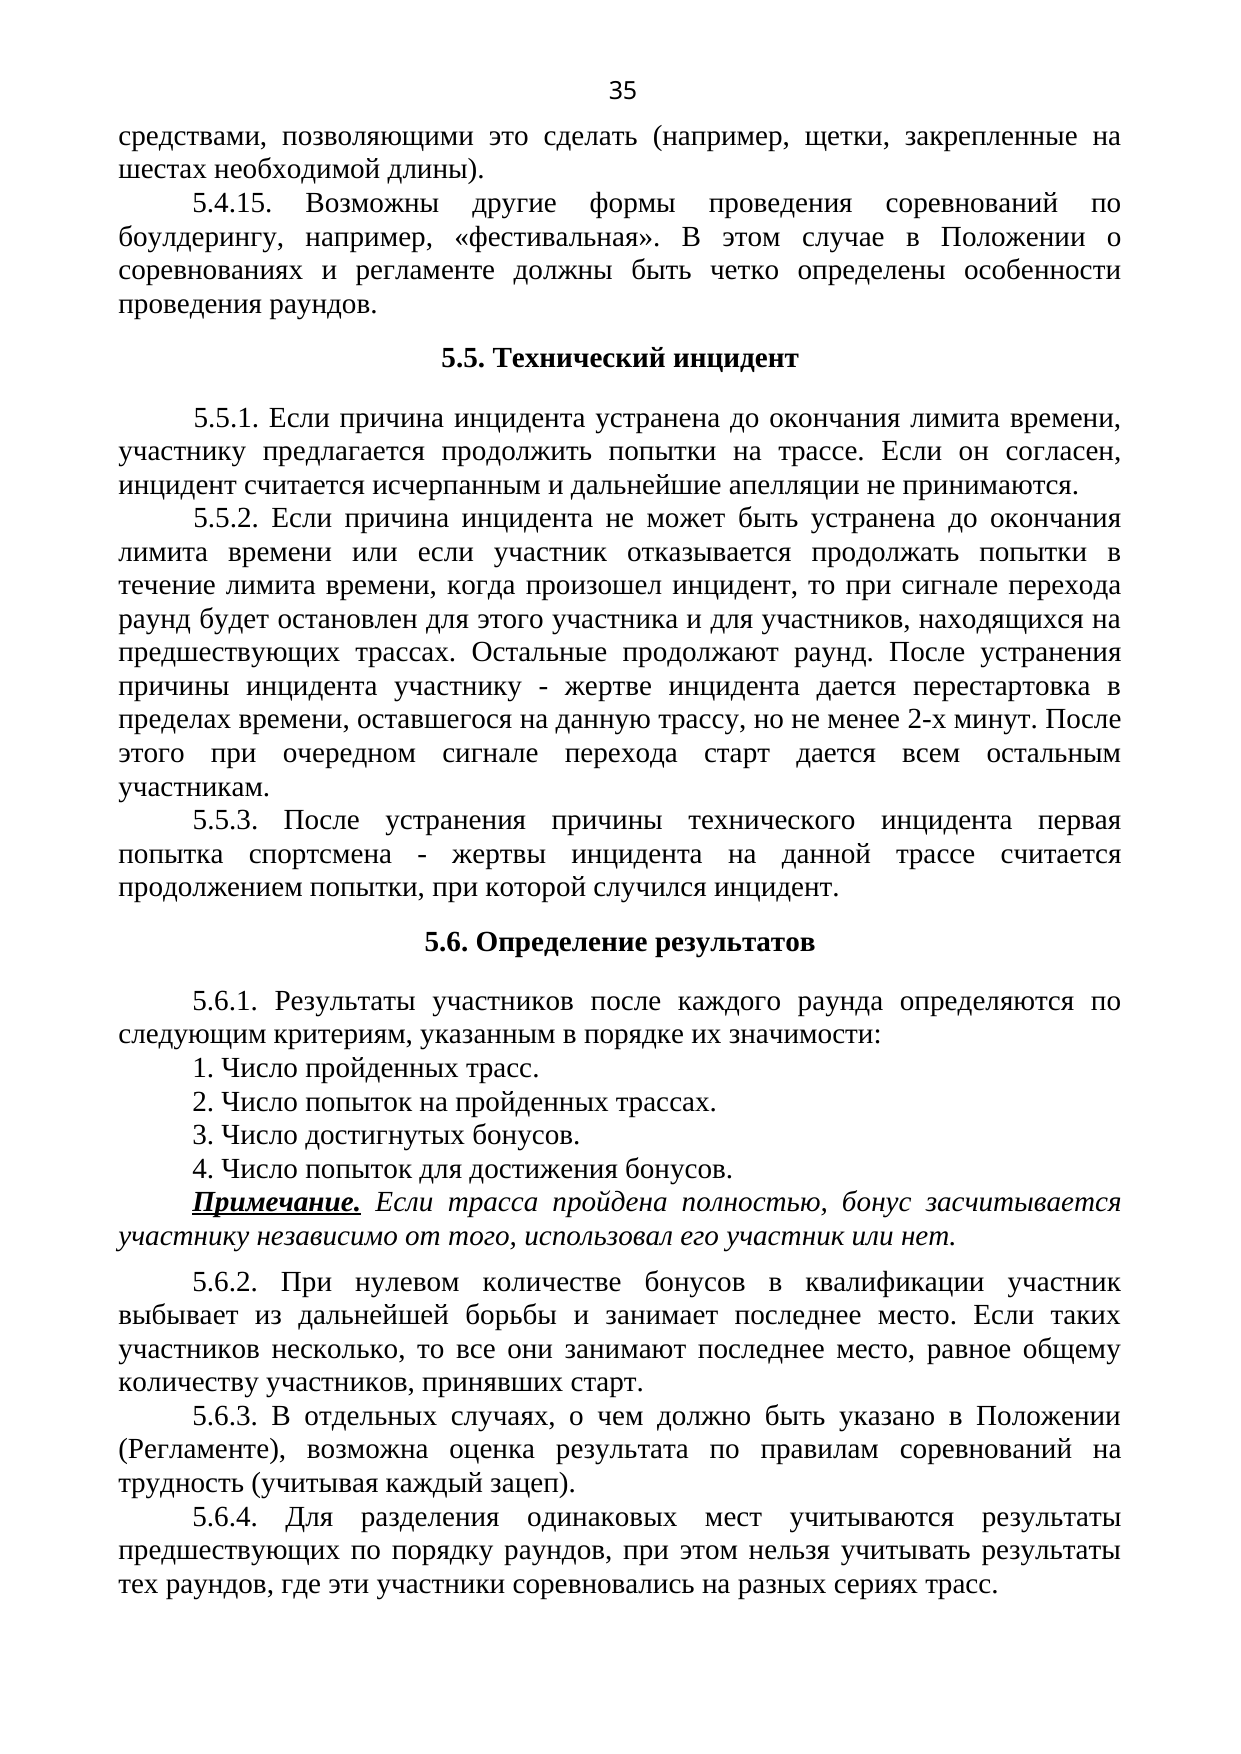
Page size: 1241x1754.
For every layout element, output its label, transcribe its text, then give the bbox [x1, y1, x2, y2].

text 4. Число попыток для достижения бонусов. [118, 1151, 1122, 1184]
text 2. Число попыток на пройденных трассах. [118, 1084, 1122, 1117]
text 5.4.15. Возможны другие формы проведения соревнований по боулдерингу, например, «фестивальная». В этом случае в Положении о соревнованиях и регламенте должны быть четко определены особенности проведения раундов. [118, 185, 1122, 319]
text 5.5.1. Если причина инцидента устранена до окончания лимита времени, участнику предлагается продолжить попытки на трассе. Если он согласен, инцидент считается исчерпанным и дальнейшие апелляции не принимаются. [118, 400, 1122, 500]
text Примечание. Если трасса пройдена полностью, бонус засчитывается участнику независимо от того, использовал его участник или нет. [118, 1184, 1122, 1251]
text 5.6. Определение результатов [118, 929, 1122, 956]
text 5.5.2. Если причина инцидента не может быть устранена до окончания лимита времени или если участник отказывается продолжать попытки в течение лимита времени, когда произошел инцидент, то при сигнале перехода раунд будет остановлен для этого участника и для участников, находящихся на предшествующих трассах. Остальные продолжают раунд. После устранения причины инцидента участнику - жертве инцидента дается перестартовка в пределах времени, оставшегося на данную трассу, но не менее 2-х минут. После этого при очередном сигнале перехода старт дается всем остальным участникам. [118, 500, 1122, 802]
text 5.6.4. Для разделения одинаковых мест учитываются результаты предшествующих по порядку раундов, при этом нельзя учитывать результаты тех раундов, где эти участники соревновались на разных сериях трасс. [118, 1499, 1122, 1599]
text 1. Число пройденных трасс. [118, 1050, 1122, 1084]
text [118, 118, 1122, 185]
text 5.6.3. В отдельных случаях, о чем должно быть указано в Положении (Регламенте), возможна оценка результата по правилам соревнований на трудность (учитывая каждый зацеп). [118, 1398, 1122, 1499]
text 3. Число достигнутых бонусов. [118, 1117, 1122, 1151]
text 5.6.2. При нулевом количестве бонусов в квалификации участник выбывает из дальнейшей борьбы и занимает последнее место. Если таких участников несколько, то все они занимают последнее место, равное общему количеству участников, принявших старт. [118, 1264, 1122, 1398]
text 5.5.3. После устранения причины технического инцидента первая попытка спортсмена - жертвы инцидента на данной трассе считается продолжением попытки, при которой случился инцидент. [118, 802, 1122, 903]
text 5.6.1. Результаты участников после каждого раунда определяются по следующим критериям, указанным в порядке их значимости: [118, 983, 1122, 1050]
text 5.5. Технический инцидент [118, 346, 1122, 373]
